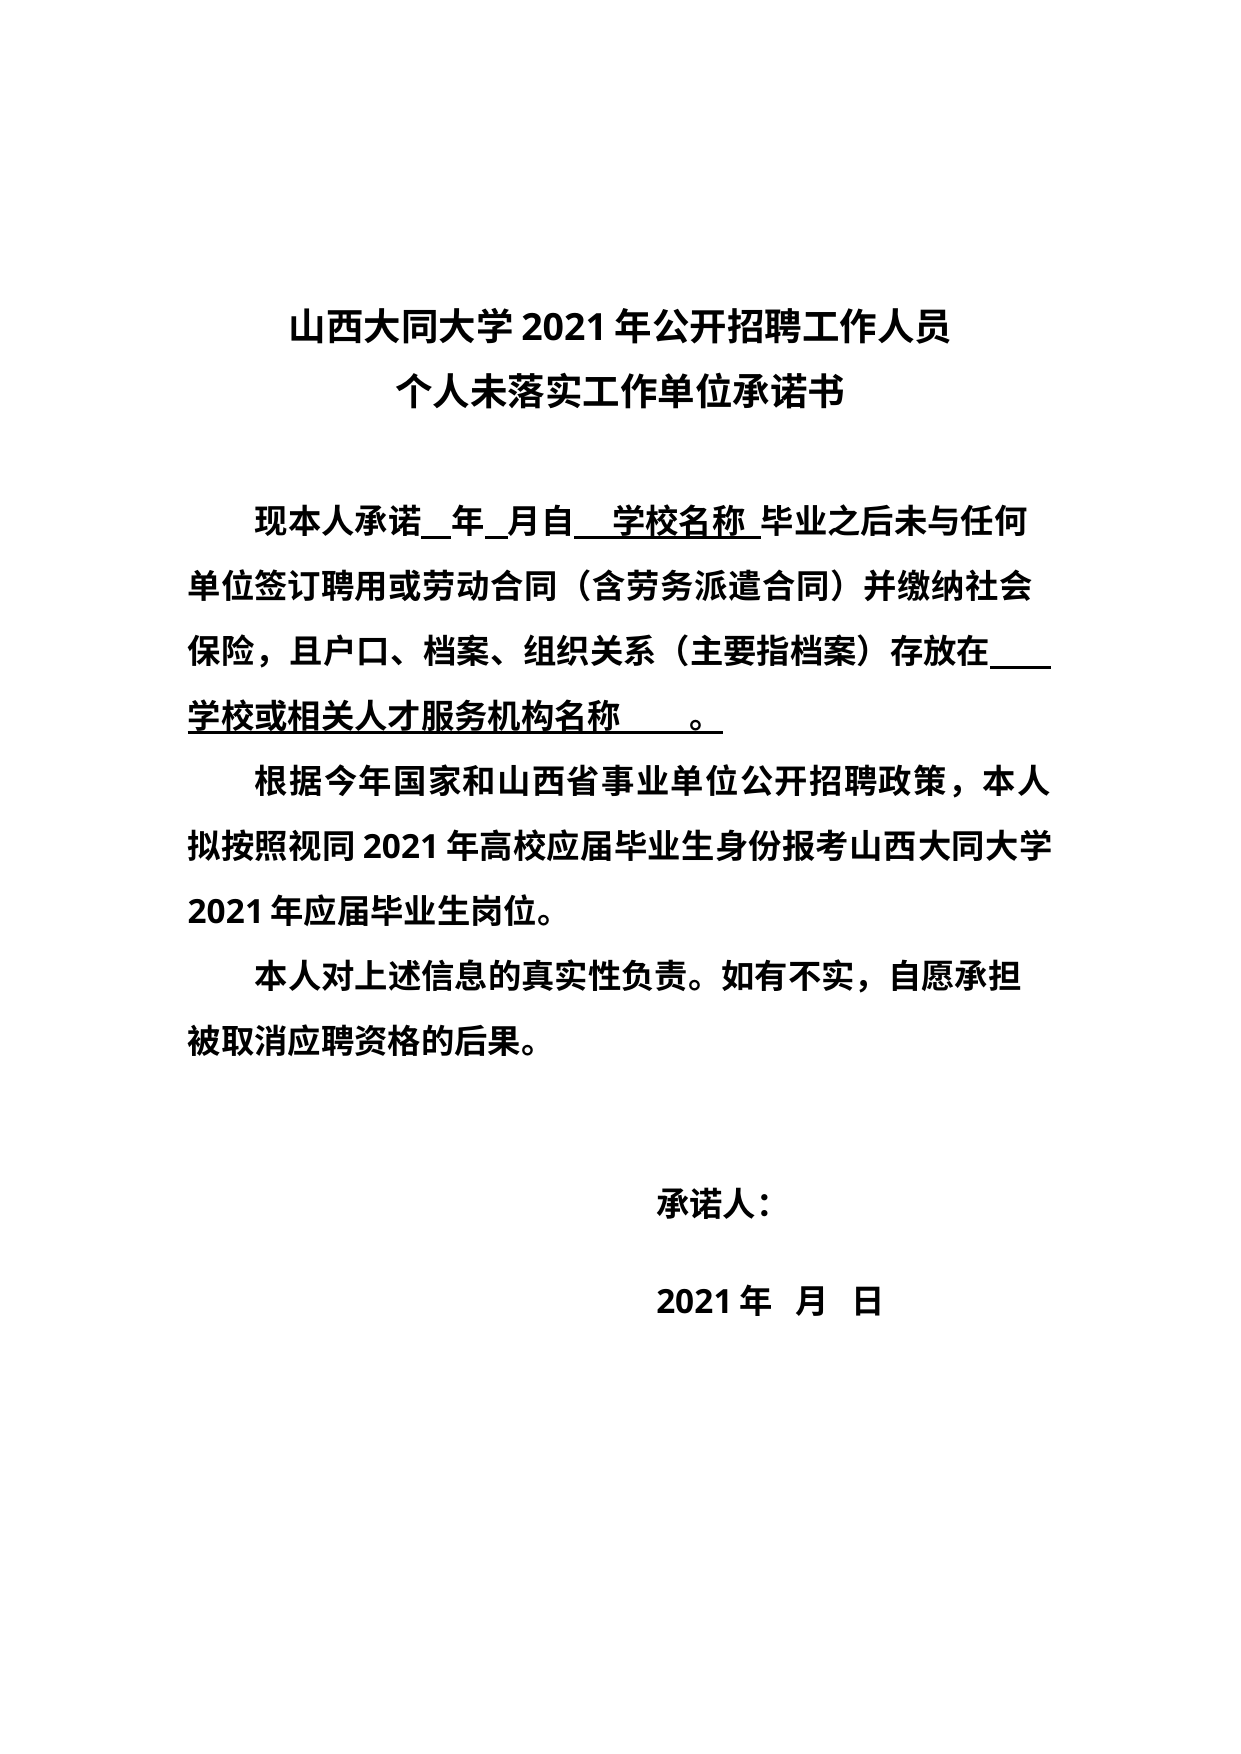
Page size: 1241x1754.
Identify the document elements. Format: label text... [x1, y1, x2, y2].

text 山西大同大学2021年公开招聘工作人员 [187, 292, 1053, 357]
text 个人未落实工作单位承诺书 [187, 357, 1053, 422]
text 本人对上述信息的真实性负责。如有不实，自愿承担被取消应聘资格的后果。 [187, 942, 1053, 1072]
text 2021年 月 日 [187, 1267, 1053, 1332]
text 承诺人： [187, 1169, 1053, 1234]
text 现本人承诺 年 月自 学校名称 毕业之后未与任何单位签订聘用或劳动合同（含劳务派遣合同）并缴纳社会保险，且户口、档案、组织关系（主要指档案）存放在 学校或相关人才服务机构名称 。 [187, 487, 1053, 747]
text 根据今年国家和山西省事业单位公开招聘政策，本人拟按照视同2021年高校应届毕业生身份报考山西大同大学2021年应届毕业生岗位。 [187, 747, 1053, 942]
